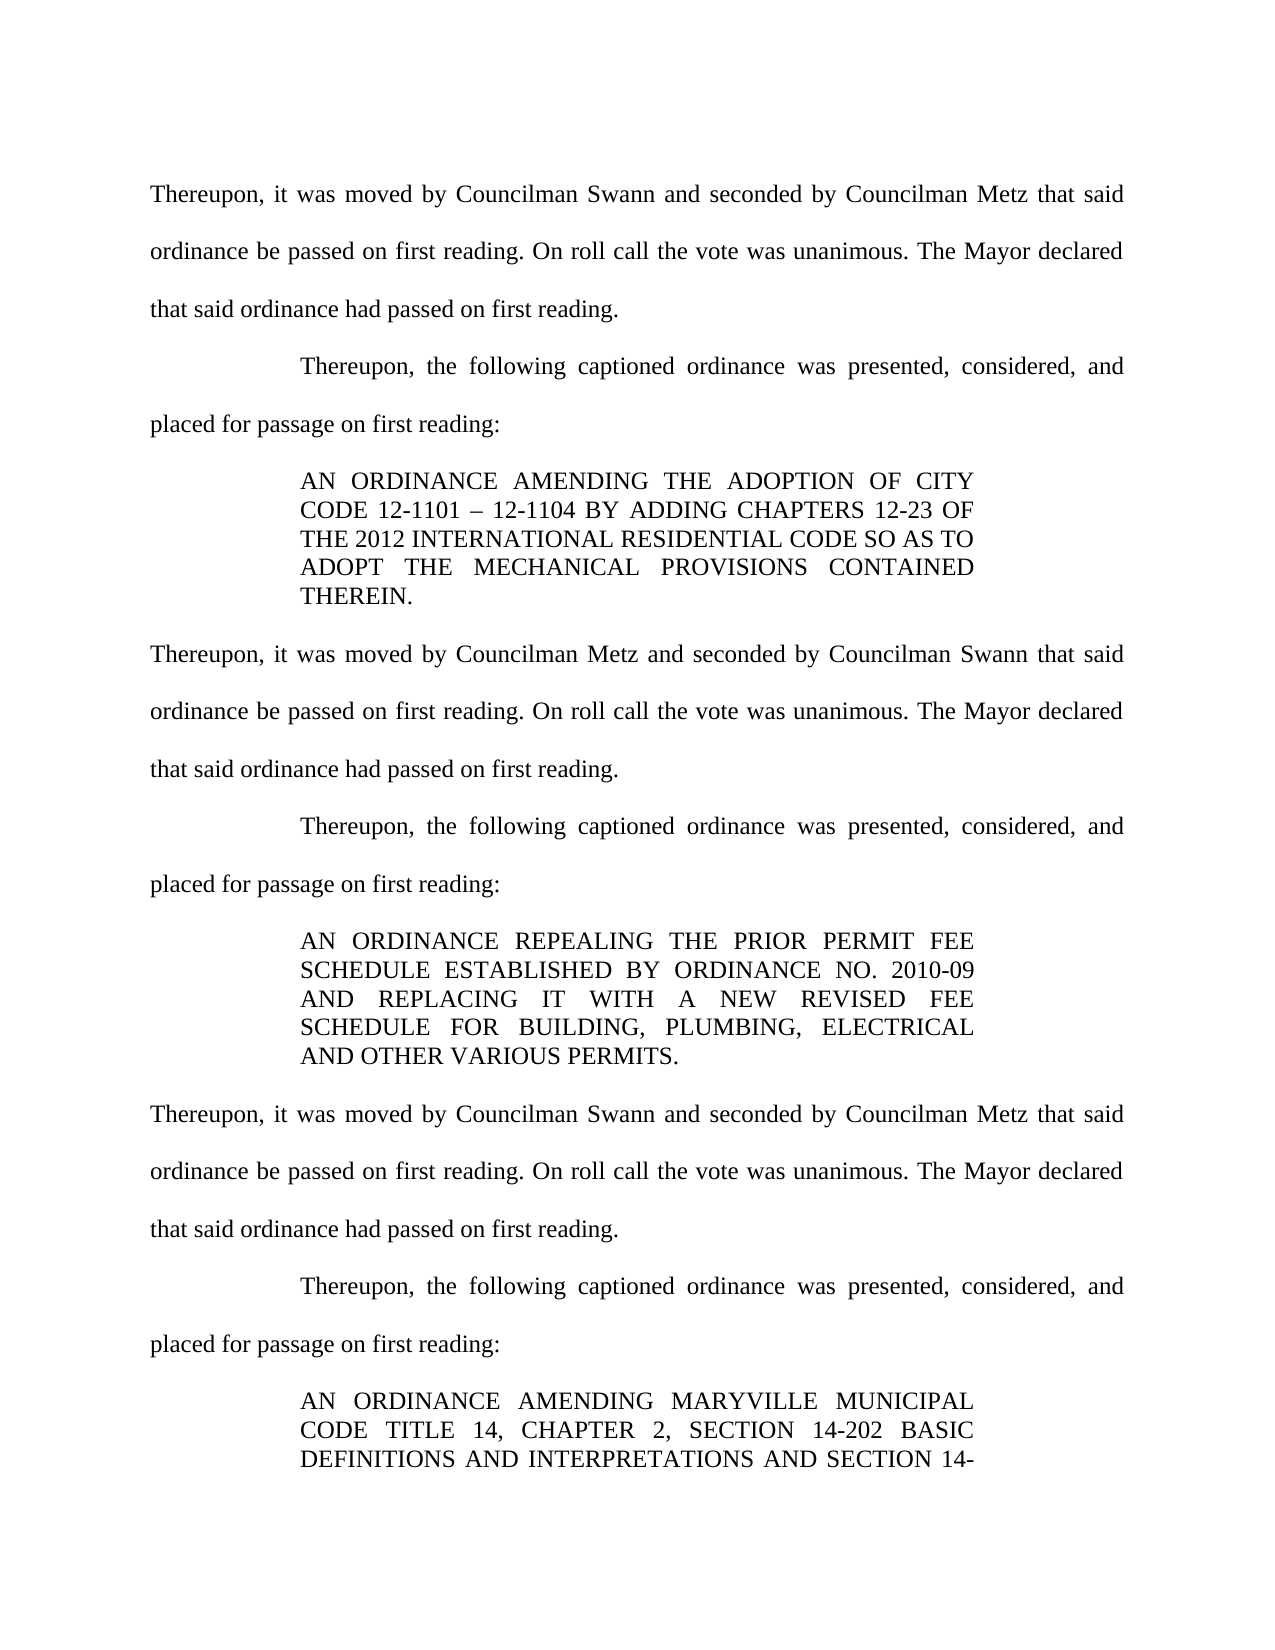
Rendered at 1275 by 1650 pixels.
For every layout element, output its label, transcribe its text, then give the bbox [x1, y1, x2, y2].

text Thereupon, it was moved by Councilman Swann and seconded by Councilman Metz that said ordinance be passed on first reading. On roll call the vote was unanimous. The Mayor declared that said ordinance had passed on first reading. [150, 179, 1125, 322]
text AN ORDINANCE REPEALING THE PRIOR PERMIT FEE SCHEDULE ESTABLISHED BY ORDINANCE NO. 2010-09 AND REPLACING IT WITH A NEW REVISED FEE SCHEDULE FOR BUILDING, PLUMBING, ELECTRICAL AND OTHER VARIOUS PERMITS. [300, 926, 975, 1070]
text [300, 1386, 975, 1472]
text Thereupon, the following captioned ordinance was presented, considered, and placed for passage on first reading: [150, 811, 1125, 897]
text AN ORDINANCE AMENDING THE ADOPTION OF CITY CODE 12-1101 – 12-1104 BY ADDING CHAPTERS 12-23 OF THE 2012 INTERNATIONAL RESIDENTIAL CODE SO AS TO ADOPT THE MECHANICAL PROVISIONS CONTAINED THEREIN. [300, 466, 975, 610]
text Thereupon, it was moved by Councilman Swann and seconded by Councilman Metz that said ordinance be passed on first reading. On roll call the vote was unanimous. The Mayor declared that said ordinance had passed on first reading. [150, 1099, 1125, 1242]
text Thereupon, the following captioned ordinance was presented, considered, and placed for passage on first reading: [150, 351, 1125, 437]
text Thereupon, it was moved by Councilman Metz and seconded by Councilman Swann that said ordinance be passed on first reading. On roll call the vote was unanimous. The Mayor declared that said ordinance had passed on first reading. [150, 639, 1125, 782]
text Thereupon, the following captioned ordinance was presented, considered, and placed for passage on first reading: [150, 1271, 1125, 1357]
